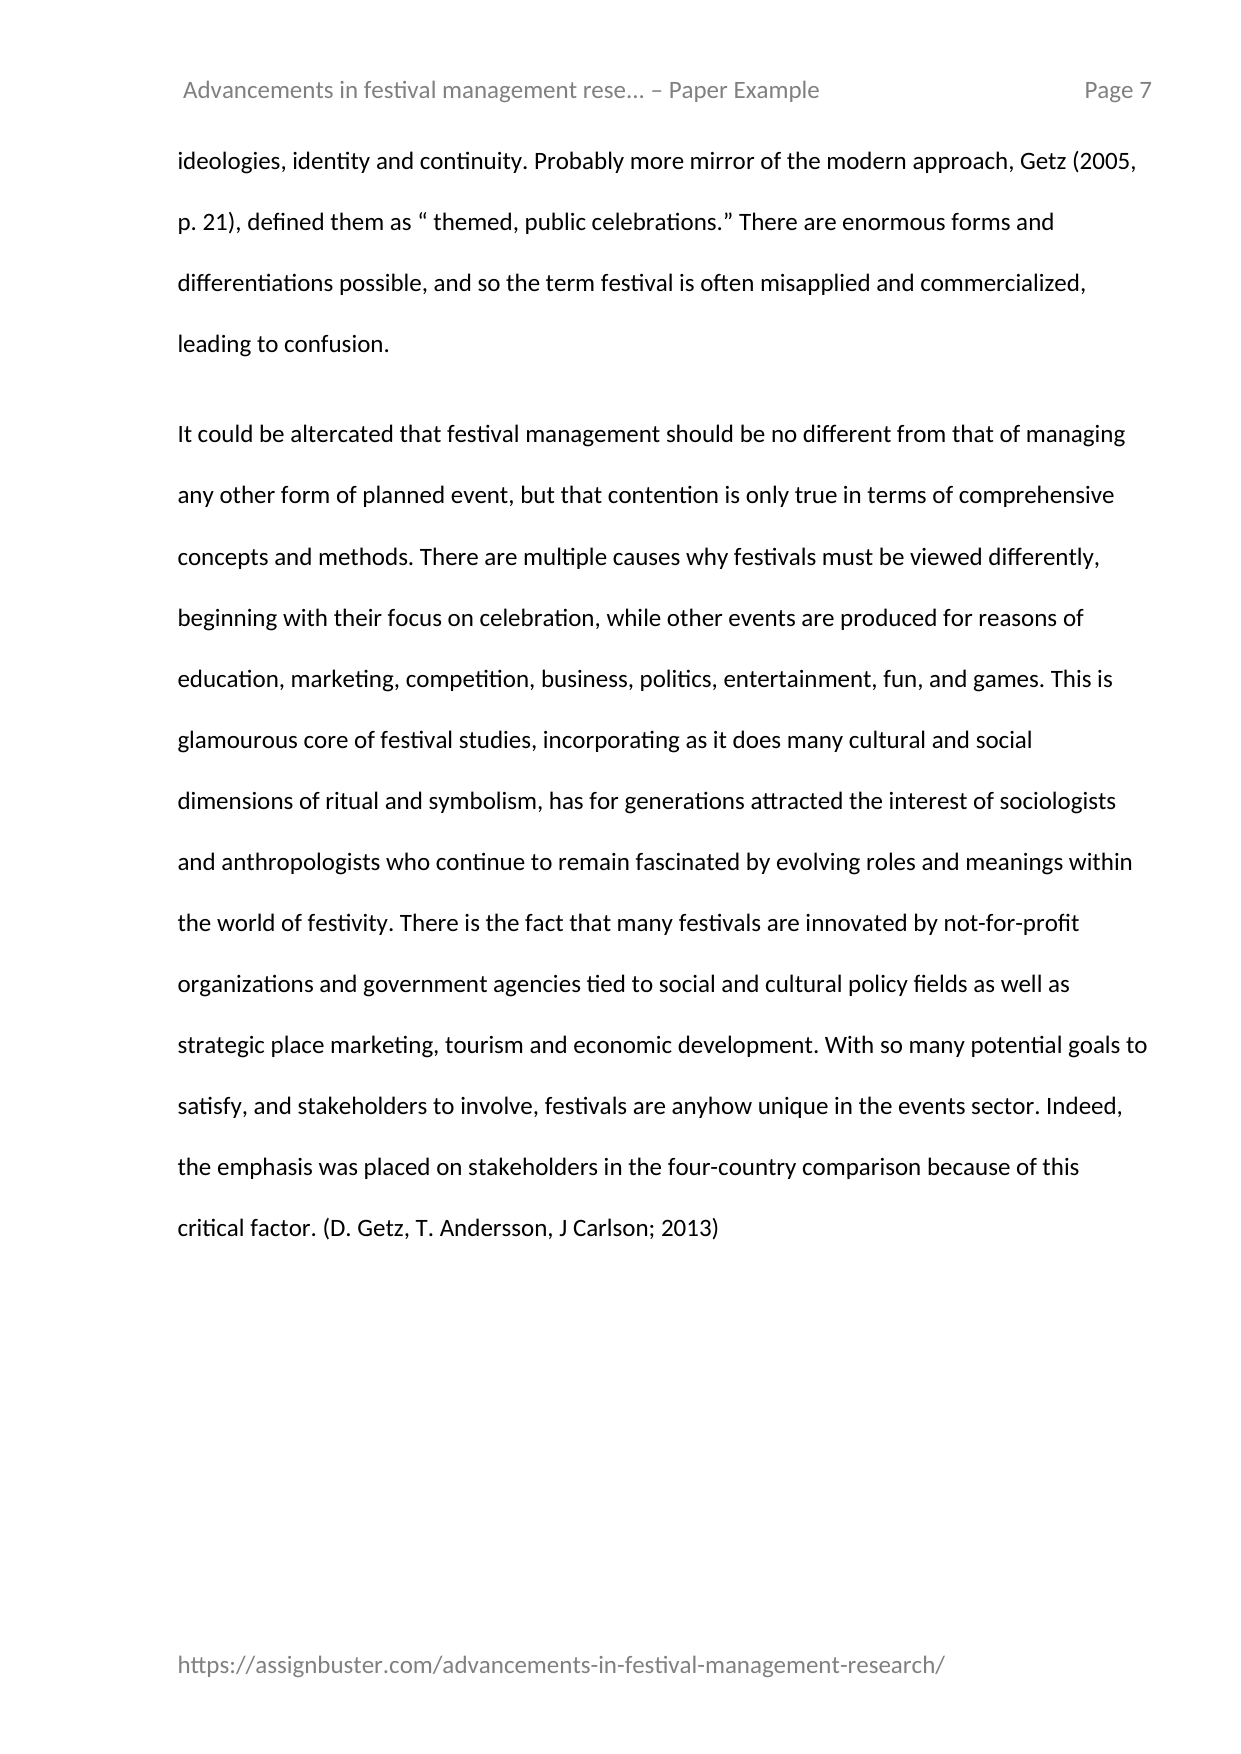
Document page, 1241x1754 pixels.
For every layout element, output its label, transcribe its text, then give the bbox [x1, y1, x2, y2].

text It could be altercated that festival management should be no different from that of managing any other form of planned event, but that contention is only true in terms of comprehensive concepts and methods. There are multiple causes why festivals must be viewed differently, beginning with their focus on celebration, while other events are produced for reasons of education, marketing, competition, business, politics, entertainment, fun, and games. This is glamourous core of festival studies, incorporating as it does many cultural and social dimensions of ritual and symbolism, has for generations attracted the interest of sociologists and anthropologists who continue to remain fascinated by evolving roles and meanings within the world of festivity. There is the fact that many festivals are innovated by not-for-profit organizations and government agencies tied to social and cultural policy fields as well as strategic place marketing, tourism and economic development. With so many potential goals to satisfy, and stakeholders to involve, festivals are anyhow unique in the events sector. Indeed, the emphasis was placed on stakeholders in the four-country comparison because of this critical factor. (D. Getz, T. Andersson, J Carlson; 2013) [177, 419, 1152, 1243]
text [177, 145, 1152, 359]
